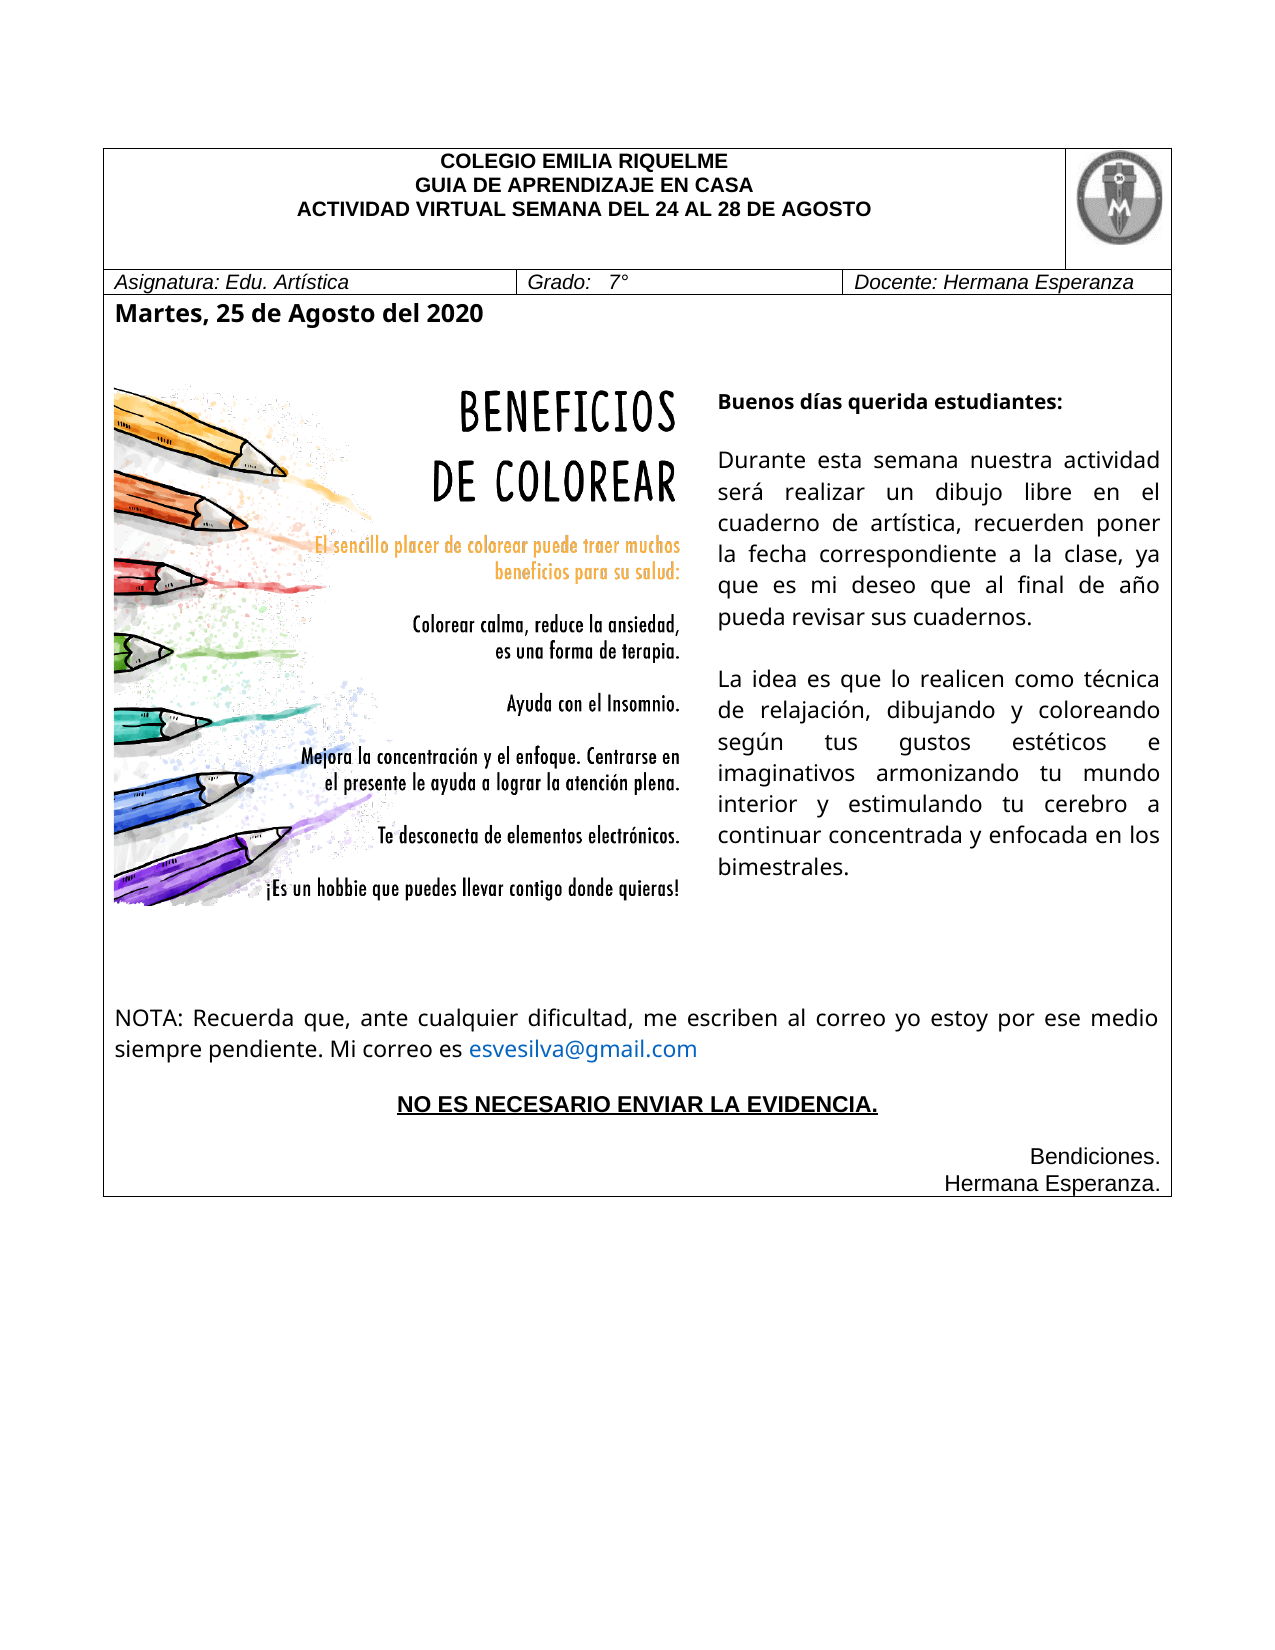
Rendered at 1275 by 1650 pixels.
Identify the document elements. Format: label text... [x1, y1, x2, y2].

picture [113, 361, 699, 906]
table_cell Asignatura: Edu. Artística [104, 270, 516, 294]
table_cell Grado: 7° [517, 270, 842, 294]
table_header [1066, 149, 1171, 269]
picture [1076, 150, 1163, 245]
table_cell Martes, 25 de Agosto del 2020 Buenos días querida estudiantes: Durante esta semana nuestra actividad será realizar un dibujo libre en el cuaderno de artística, recuerden poner la fecha correspondiente a la clase, ya que es mi deseo que al final de año pueda revisar sus cuadernos. La idea es que lo realicen como técnica de relajación, dibujando y coloreando según tus gustos estéticos e imaginativos armonizando tu mundo interior y estimulando tu cerebro a continuar concentrada y enfocada en los bimestrales. NOTA: Recuerda que, ante cualquier dificultad, me escriben al correo yo estoy por ese medio siempre pendiente. Mi correo es esvesilva@gmail.com NO ES NECESARIO ENVIAR LA EVIDENCIA. Bendiciones. Hermana Esperanza. [104, 295, 1171, 1196]
table_header COLEGIO EMILIA RIQUELME GUIA DE APRENDIZAJE EN CASA ACTIVIDAD VIRTUAL SEMANA DEL 24 AL 28 DE AGOSTO [104, 149, 1065, 269]
table_cell Docente: Hermana Esperanza [843, 270, 1171, 294]
